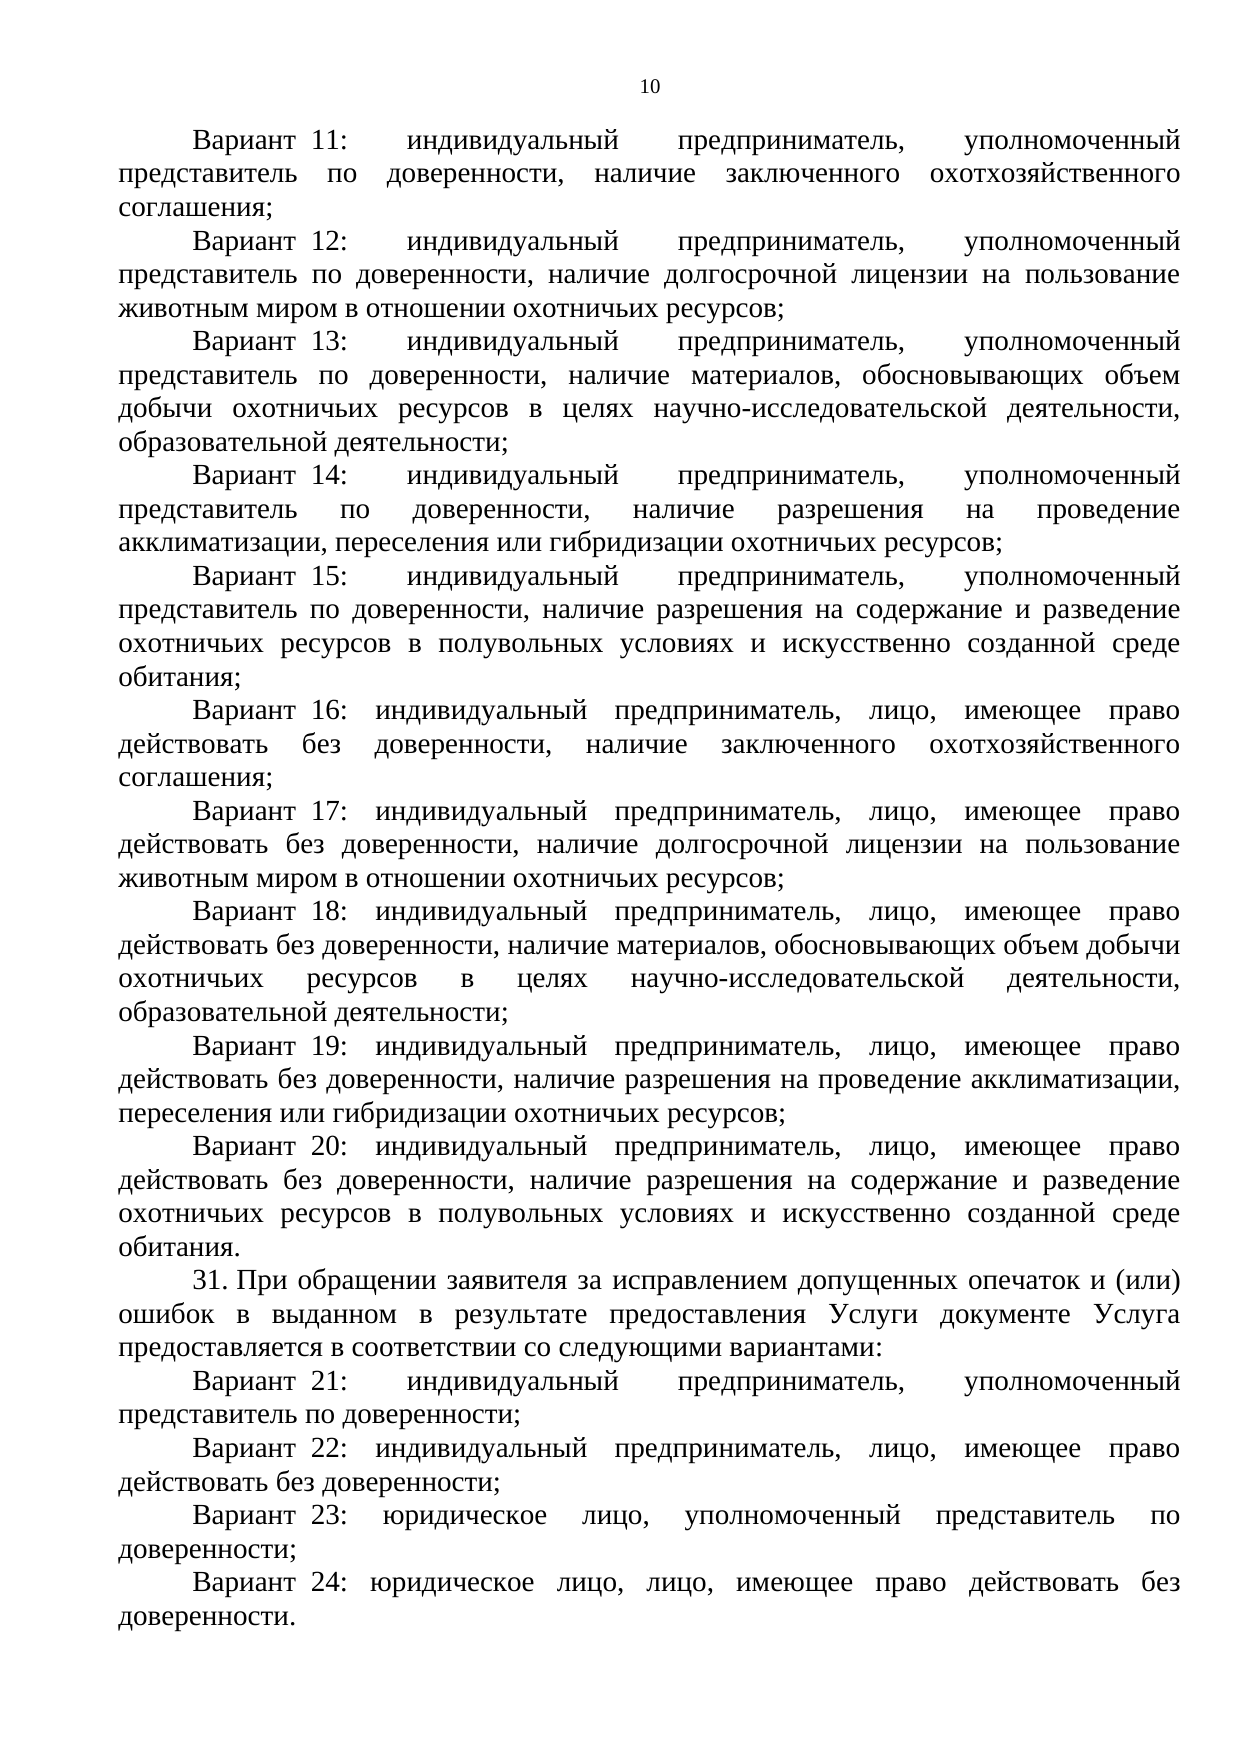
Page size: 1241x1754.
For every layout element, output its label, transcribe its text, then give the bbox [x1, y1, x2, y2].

text Вариант 21: индивидуальный предприниматель, уполномоченный представитель по доверенности; [118, 1363, 1181, 1430]
text Вариант 14: индивидуальный предприниматель, уполномоченный представитель по доверенности, наличие разрешения на проведение акклиматизации, переселения или гибридизации охотничьих ресурсов; [118, 457, 1181, 558]
text Вариант 13: индивидуальный предприниматель, уполномоченный представитель по доверенности, наличие материалов, обосновывающих объем добычи охотничьих ресурсов в целях научно-исследовательской деятельности, образовательной деятельности; [118, 323, 1181, 457]
text Вариант 22: индивидуальный предприниматель, лицо, имеющее право действовать без доверенности; [118, 1430, 1181, 1497]
text Вариант 12: индивидуальный предприниматель, уполномоченный представитель по доверенности, наличие долгосрочной лицензии на пользование животным миром в отношении охотничьих ресурсов; [118, 223, 1181, 323]
text Вариант 19: индивидуальный предприниматель, лицо, имеющее право действовать без доверенности, наличие разрешения на проведение акклиматизации, переселения или гибридизации охотничьих ресурсов; [118, 1028, 1181, 1128]
text Вариант 15: индивидуальный предприниматель, уполномоченный представитель по доверенности, наличие разрешения на содержание и разведение охотничьих ресурсов в полувольных условиях и искусственно созданной среде обитания; [118, 558, 1181, 692]
text Вариант 18: индивидуальный предприниматель, лицо, имеющее право действовать без доверенности, наличие материалов, обосновывающих объем добычи охотничьих ресурсов в целях научно-исследовательской деятельности, образовательной деятельности; [118, 893, 1181, 1028]
text Вариант 24: юридическое лицо, лицо, имеющее право действовать без доверенности. [118, 1564, 1181, 1631]
text Вариант 17: индивидуальный предприниматель, лицо, имеющее право действовать без доверенности, наличие долгосрочной лицензии на пользование животным миром в отношении охотничьих ресурсов; [118, 793, 1181, 893]
list При обращении заявителя за исправлением допущенных опечаток и (или) ошибок в выданном в результате предоставления Услуги документе Услуга предоставляется в соответствии со следующими вариантами: [118, 1262, 1181, 1363]
text Вариант 23: юридическое лицо, уполномоченный представитель по доверенности; [118, 1497, 1181, 1564]
text Вариант 16: индивидуальный предприниматель, лицо, имеющее право действовать без доверенности, наличие заключенного охотхозяйственного соглашения; [118, 692, 1181, 793]
text Вариант 11: индивидуальный предприниматель, уполномоченный представитель по доверенности, наличие заключенного охотхозяйственного соглашения; [118, 122, 1181, 223]
text Вариант 20: индивидуальный предприниматель, лицо, имеющее право действовать без доверенности, наличие разрешения на содержание и разведение охотничьих ресурсов в полувольных условиях и искусственно созданной среде обитания. [118, 1128, 1181, 1262]
